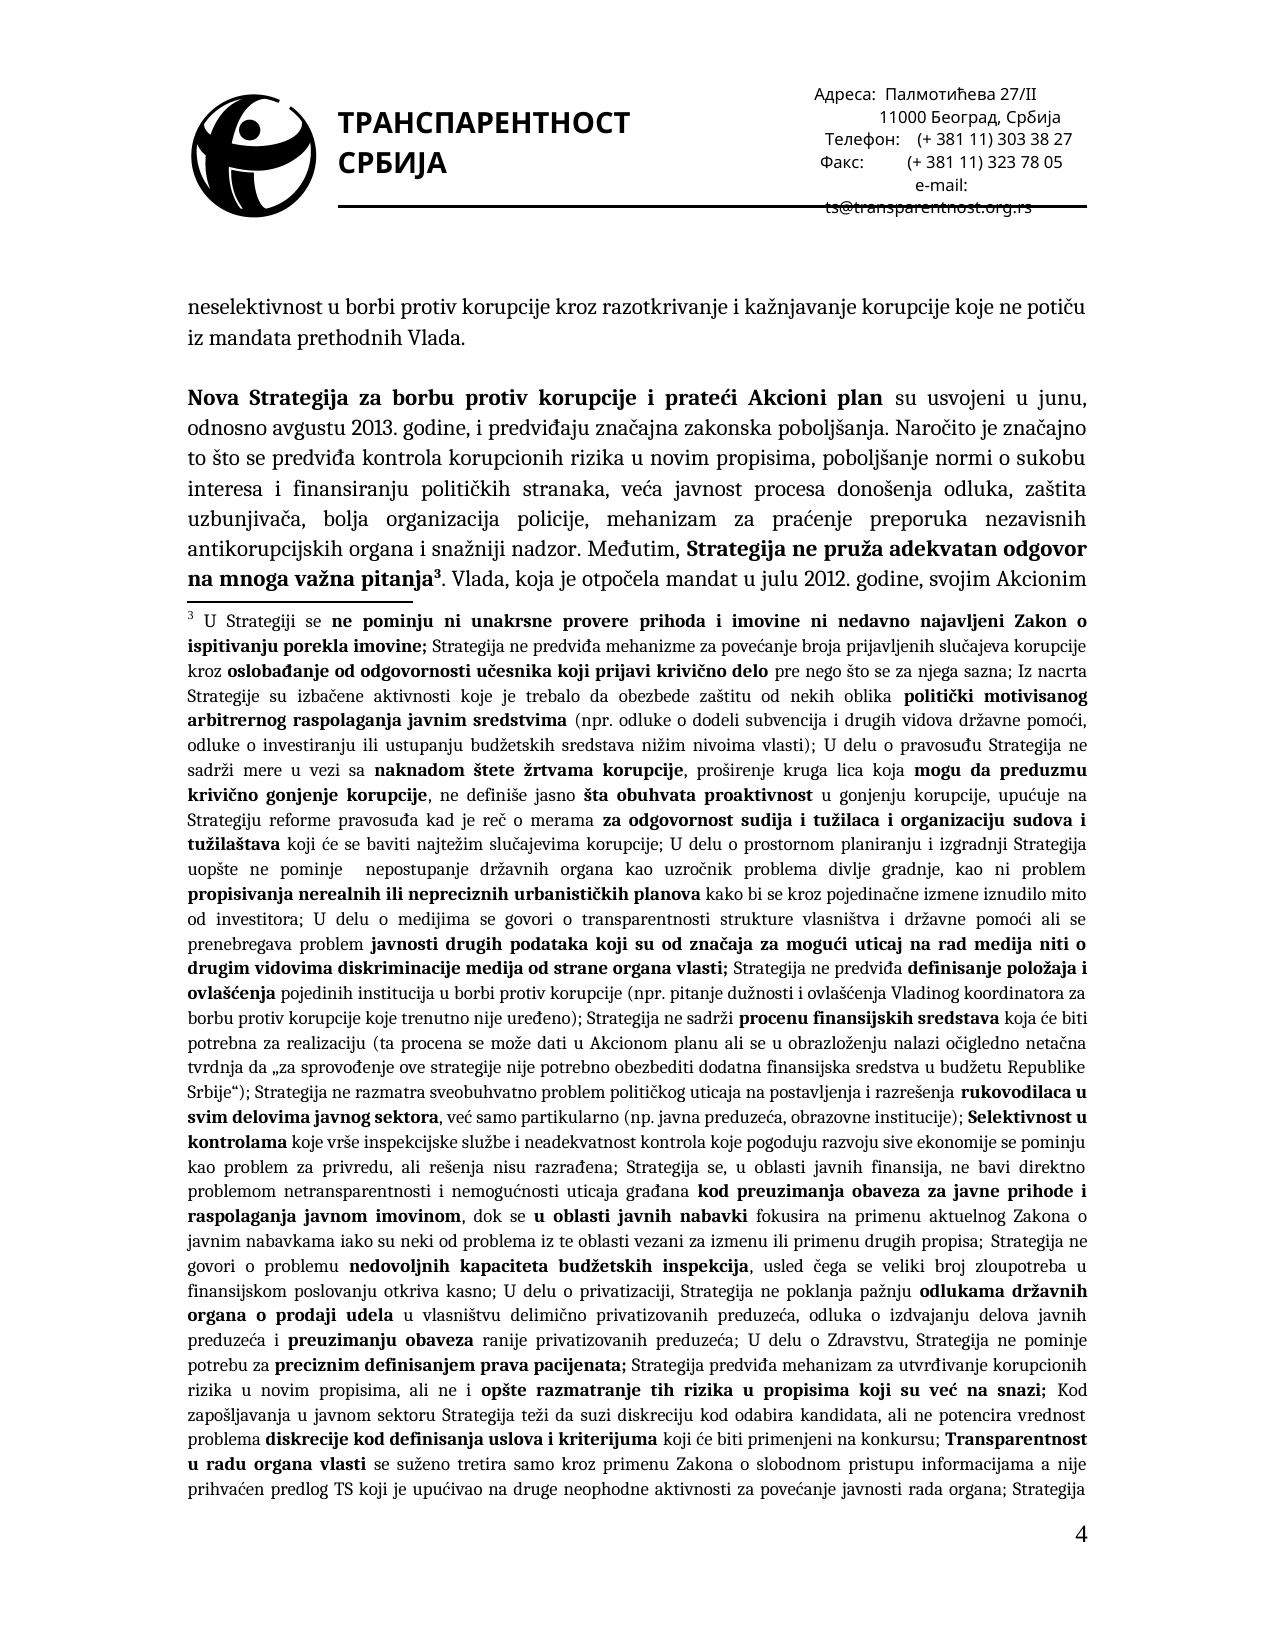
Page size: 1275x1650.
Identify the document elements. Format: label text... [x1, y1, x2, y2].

text Nova Strategija za borbu protiv korupcije i prateći Akcioni plan su usvojeni u junu, odnosno avgustu 2013. godine, i predviđaju značajna zakonska poboljšanja. Naročito je značajno to što se predviđa kontrola korupcionih rizika u novim propisima, poboljšanje normi o sukobu interesa i finansiranju političkih stranaka, veća javnost procesa donošenja odluka, zaštita uzbunjivača, bolja organizacija policije, mehanizam za praćenje preporuka nezavisnih antikorupcijskih organa i snažniji nadzor. Međutim, Strategija ne pruža adekvatan odgovor na mnoga važna pitanja. Vlada, koja je otpočela mandat u julu 2012. godine, svojim Akcionim planom predviđa prilično neambiciozne ciljeve za period do 2018. godine – 30% povećanja broja pravosnažnih presuda za korupciju u odnosu na 2012. godinu, uprkos proklamovanoj politici „nulte tolerancije”, svesti o tome da se ogromna većina korupcije uopšte ne prijavljuje i ocene da je prethodnim vladama „nedostajala politička volja” da se bore protiv korupcije. [187, 385, 1087, 592]
picture [187, 92, 319, 220]
